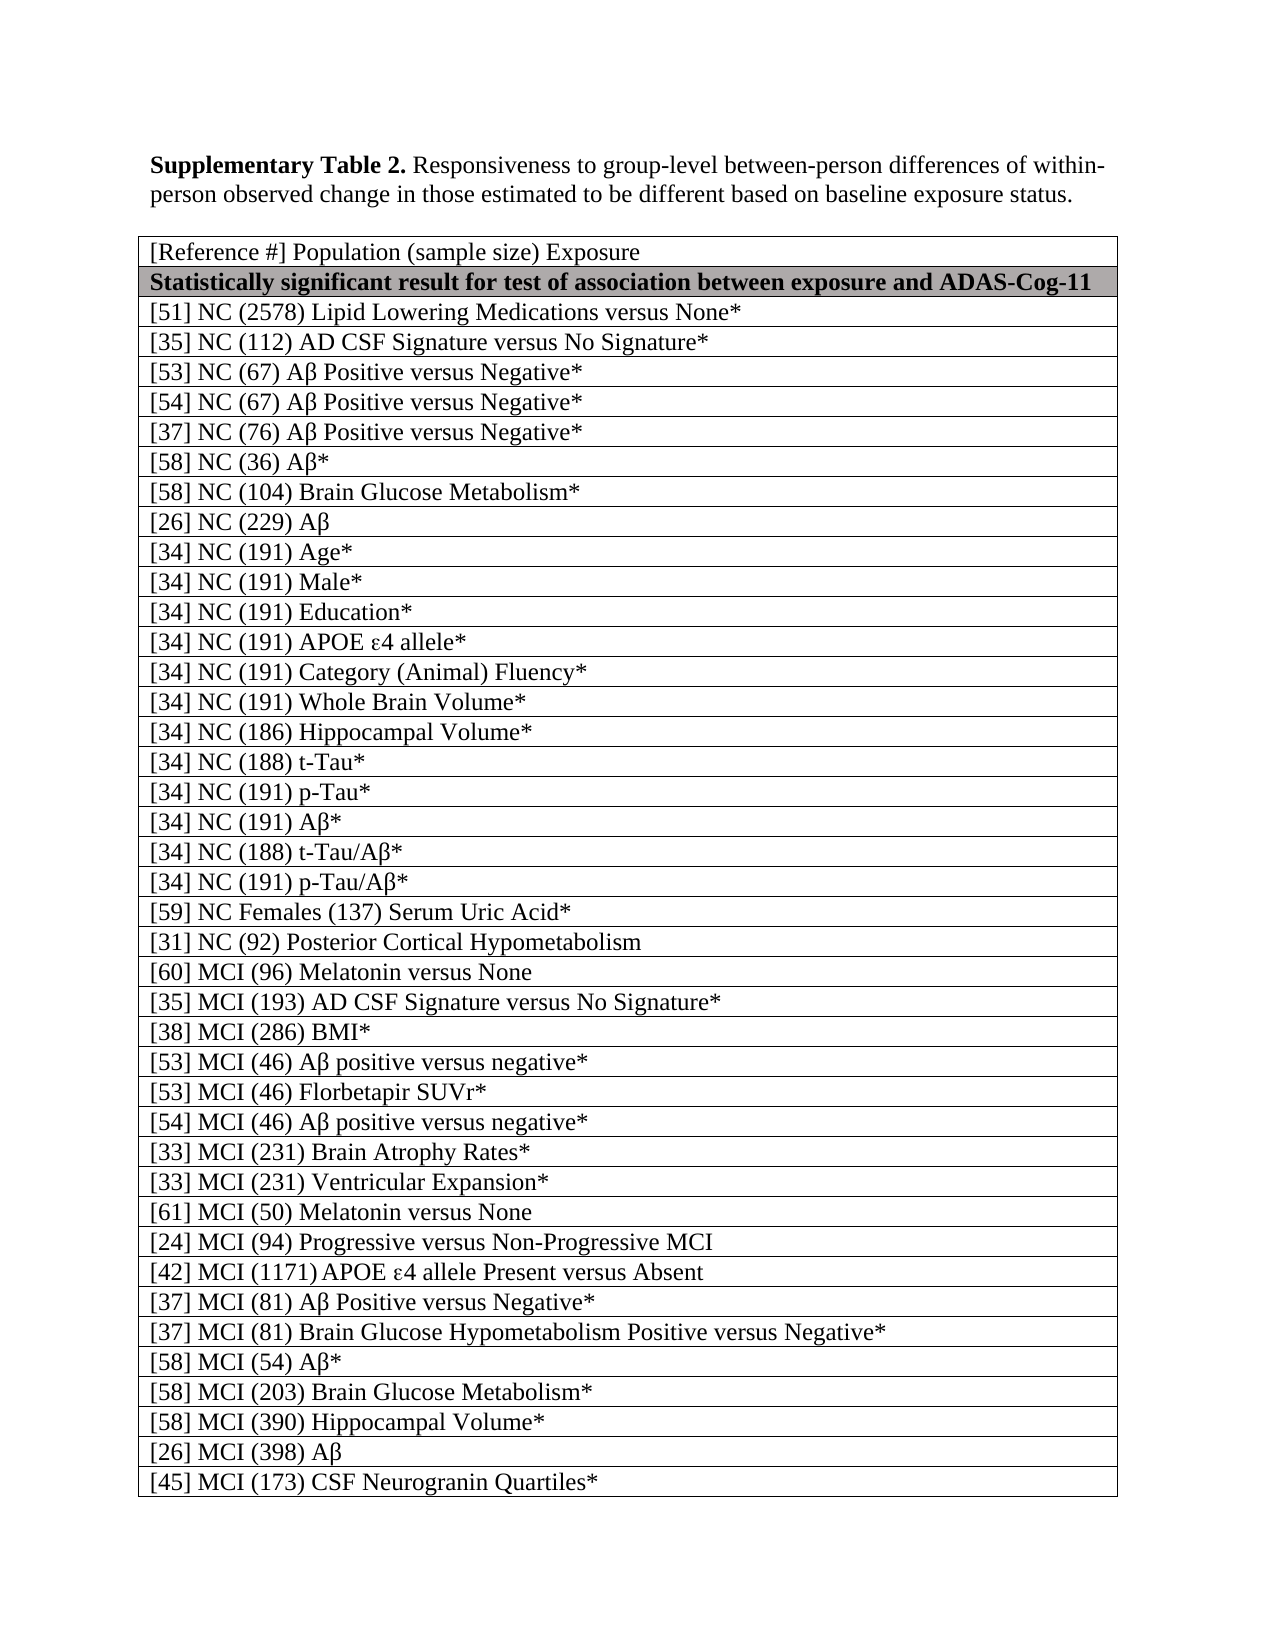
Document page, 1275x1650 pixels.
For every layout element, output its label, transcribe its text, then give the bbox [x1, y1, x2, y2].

table_cell [34] NC (191) Aβ* [139, 807, 1117, 836]
table_cell [35] NC (112) AD CSF Signature versus No Signature* [139, 327, 1117, 356]
table_cell [24] MCI (94) Progressive versus Non-Progressive MCI [139, 1227, 1117, 1256]
table_cell [37] NC (76) Aβ Positive versus Negative* [139, 417, 1117, 446]
table_cell [53] NC (67) Aβ Positive versus Negative* [139, 357, 1117, 386]
table_cell [33] MCI (231) Brain Atrophy Rates* [139, 1137, 1117, 1166]
table_cell [31] NC (92) Posterior Cortical Hypometabolism [139, 927, 1117, 956]
table_cell [59] NC Females (137) Serum Uric Acid* [139, 897, 1117, 926]
table_cell [26] NC (229) Aβ [139, 507, 1117, 536]
table_cell [51] NC (2578) Lipid Lowering Medications versus None* [139, 297, 1117, 326]
table_cell [34] NC (191) p-Tau/Aβ* [139, 867, 1117, 896]
table_cell [38] MCI (286) BMI* [139, 1017, 1117, 1046]
table_header [Reference #] Population (sample size) Exposure [139, 237, 1117, 266]
table_cell [42] MCI (1171) APOE 4 allele Present versus Absent [139, 1257, 1117, 1286]
table_cell [34] NC (188) t-Tau* [139, 747, 1117, 776]
table_cell [58] MCI (203) Brain Glucose Metabolism* [139, 1377, 1117, 1406]
table_cell [34] NC (186) Hippocampal Volume* [139, 717, 1117, 746]
table_cell [45] MCI (173) CSF Neurogranin Quartiles* [139, 1467, 1117, 1496]
table_cell [53] MCI (46) Florbetapir SUVr* [139, 1077, 1117, 1106]
table_cell [54] NC (67) Aβ Positive versus Negative* [139, 387, 1117, 416]
table_cell [58] MCI (390) Hippocampal Volume* [139, 1407, 1117, 1436]
table_cell [33] MCI (231) Ventricular Expansion* [139, 1167, 1117, 1196]
table_cell [54] MCI (46) Aβ positive versus negative* [139, 1107, 1117, 1136]
text Supplementary Table 2. Responsiveness to group-level between-person differences of within-person observed change in those estimated to be different based on baseline exposure status. [150, 150, 1125, 207]
table_cell Statistically significant result for test of association between exposure and ADAS-Cog-11 [139, 267, 1117, 296]
table_cell [34] NC (191) Whole Brain Volume* [139, 687, 1117, 716]
table_cell [37] MCI (81) Aβ Positive versus Negative* [139, 1287, 1117, 1316]
table_cell [34] NC (191) p-Tau* [139, 777, 1117, 806]
table_cell [58] MCI (54) Aβ* [139, 1347, 1117, 1376]
table_cell [37] MCI (81) Brain Glucose Hypometabolism Positive versus Negative* [139, 1317, 1117, 1346]
table_cell [34] NC (191) APOE 4 allele* [139, 627, 1117, 656]
table_cell [58] NC (104) Brain Glucose Metabolism* [139, 477, 1117, 506]
table_cell [34] NC (191) Age* [139, 537, 1117, 566]
table_cell [35] MCI (193) AD CSF Signature versus No Signature* [139, 987, 1117, 1016]
table_cell [53] MCI (46) Aβ positive versus negative* [139, 1047, 1117, 1076]
table_cell [34] NC (191) Category (Animal) Fluency* [139, 657, 1117, 686]
table_cell [34] NC (188) t-Tau/Aβ* [139, 837, 1117, 866]
table_cell [26] MCI (398) Aβ [139, 1437, 1117, 1466]
table_cell [58] NC (36) Aβ* [139, 447, 1117, 476]
table_cell [34] NC (191) Education* [139, 597, 1117, 626]
table_cell [61] MCI (50) Melatonin versus None [139, 1197, 1117, 1226]
table_cell [34] NC (191) Male* [139, 567, 1117, 596]
table_cell [60] MCI (96) Melatonin versus None [139, 957, 1117, 986]
